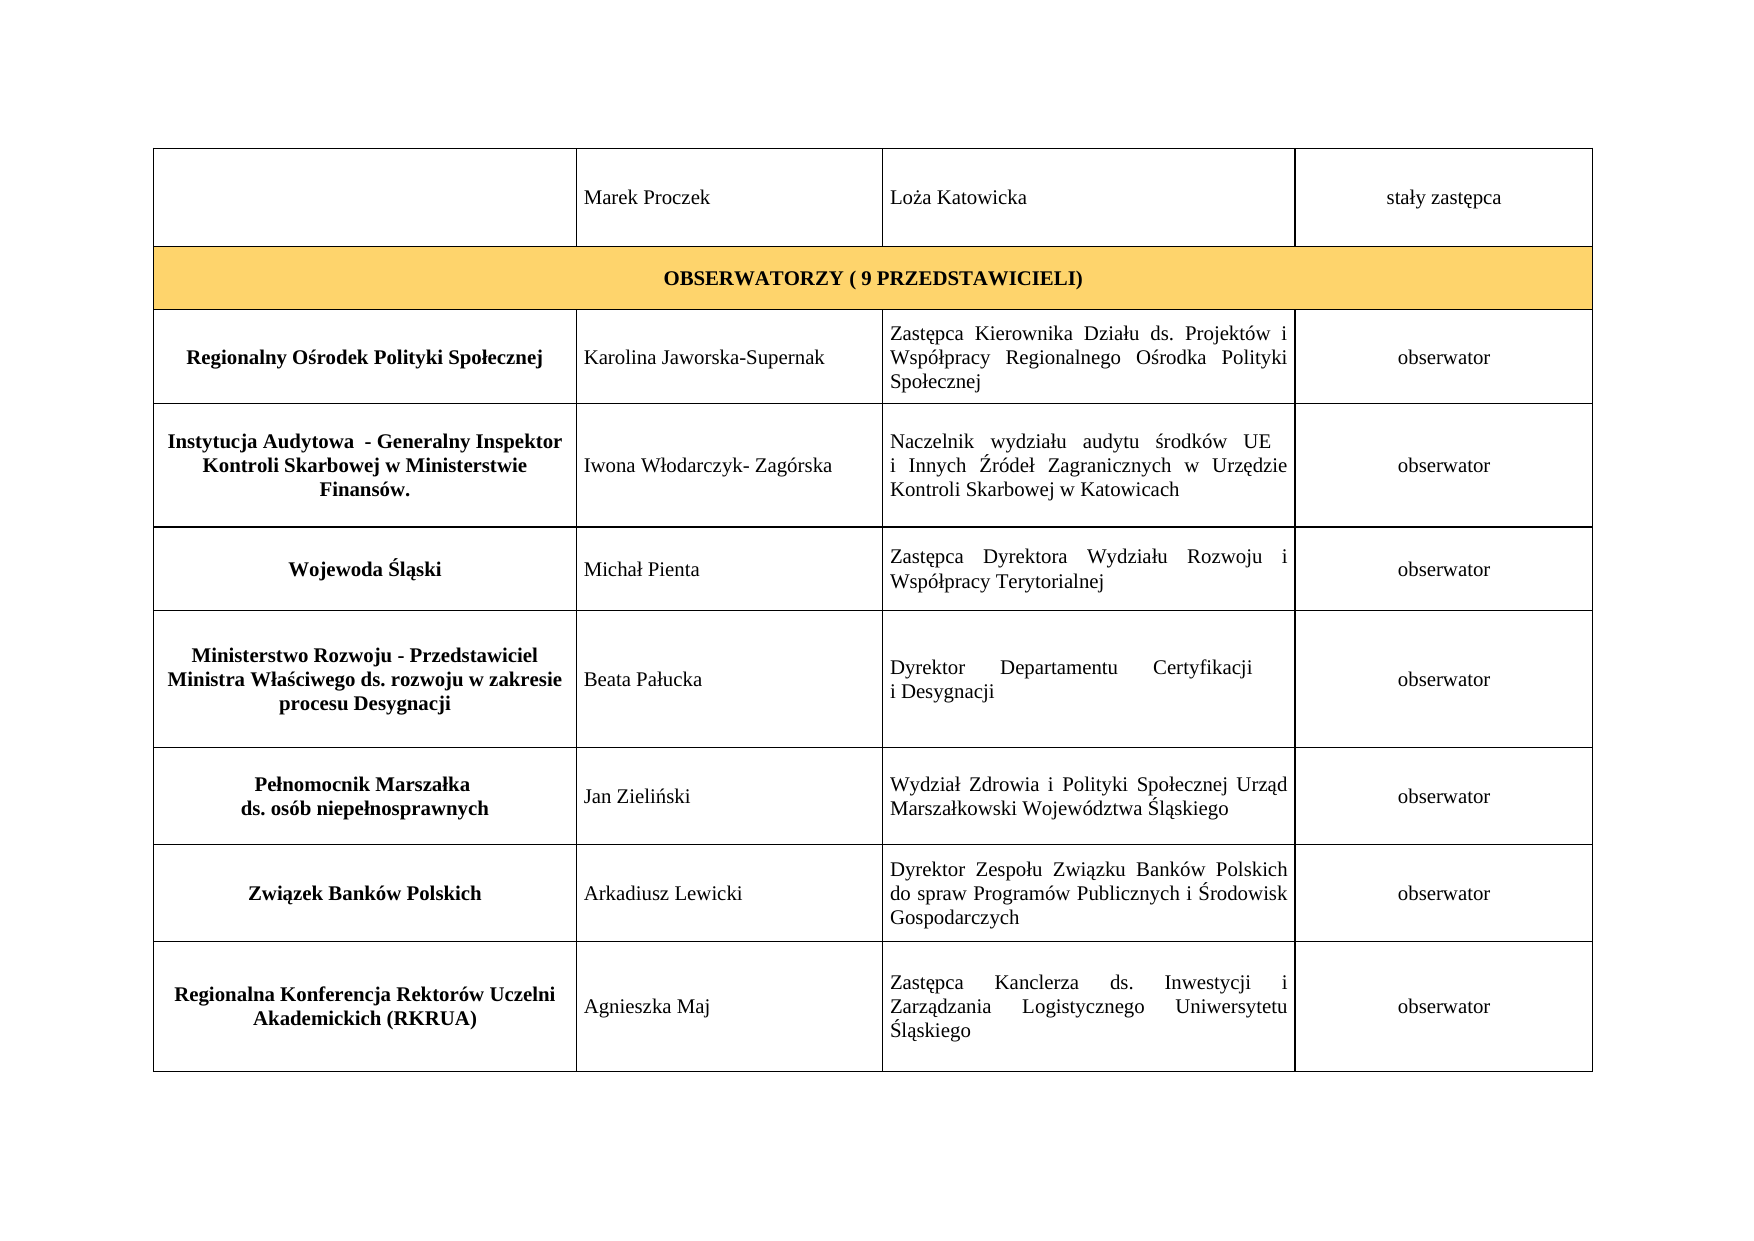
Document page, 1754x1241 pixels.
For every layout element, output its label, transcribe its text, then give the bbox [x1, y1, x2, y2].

table_cell Zastępca Dyrektora Wydziału Rozwoju i Współpracy Terytorialnej [883, 528, 1294, 610]
table_cell Wydział Zdrowia i Polityki Społecznej Urząd Marszałkowski Województwa Śląskiego [883, 748, 1294, 844]
table_cell stały zastępca [1296, 149, 1592, 246]
table_cell Agnieszka Maj [577, 942, 882, 1071]
table_cell Regionalny Ośrodek Polityki Społecznej [154, 310, 576, 403]
table_cell OBSERWATORZY ( 9 PRZEDSTAWICIELI) [154, 247, 1592, 309]
table_cell Beata Pałucka [577, 611, 882, 747]
table_cell Karolina Jaworska-Supernak [577, 310, 882, 403]
table_cell Loża Katowicka [883, 149, 1294, 246]
table_cell obserwator [1296, 942, 1592, 1071]
table_cell Regionalna Konferencja Rektorów Uczelni Akademickich (RKRUA) [154, 942, 576, 1071]
table_cell obserwator [1296, 404, 1592, 526]
table_cell Związek Banków Polskich [154, 845, 576, 941]
table_cell Ministerstwo Rozwoju - Przedstawiciel Ministra Właściwego ds. rozwoju w zakresie procesu Desygnacji [154, 611, 576, 747]
table_cell obserwator [1296, 748, 1592, 844]
table_cell Zastępca Kanclerza ds. Inwestycji i Zarządzania Logistycznego Uniwersytetu Śląskiego [883, 942, 1294, 1071]
table_cell Pełnomocnik Marszałka ds. osób niepełnosprawnych [154, 748, 576, 844]
table_cell obserwator [1296, 845, 1592, 941]
table_cell obserwator [1296, 310, 1592, 403]
table_cell obserwator [1296, 528, 1592, 610]
table_cell Wojewoda Śląski [154, 528, 576, 610]
table_cell Jan Zieliński [577, 748, 882, 844]
table_cell obserwator [1296, 611, 1592, 747]
table_cell Iwona Włodarczyk- Zagórska [577, 404, 882, 526]
table_cell Michał Pienta [577, 528, 882, 610]
table_cell Marek Proczek [577, 149, 882, 246]
table_cell Zastępca Kierownika Działu ds. Projektów i Współpracy Regionalnego Ośrodka Polityki Społecznej [883, 310, 1294, 403]
table_cell Instytucja Audytowa - Generalny Inspektor Kontroli Skarbowej w Ministerstwie Finansów. [154, 404, 576, 526]
table_cell Arkadiusz Lewicki [577, 845, 882, 941]
table_cell Naczelnik wydziału audytu środków UE i Innych Źródeł Zagranicznych w Urzędzie Kontroli Skarbowej w Katowicach [883, 404, 1294, 526]
table_cell Dyrektor Departamentu Certyfikacji i Desygnacji [883, 611, 1294, 747]
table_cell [154, 149, 576, 246]
table_cell Dyrektor Zespołu Związku Banków Polskich do spraw Programów Publicznych i Środowisk Gospodarczych [883, 845, 1294, 941]
